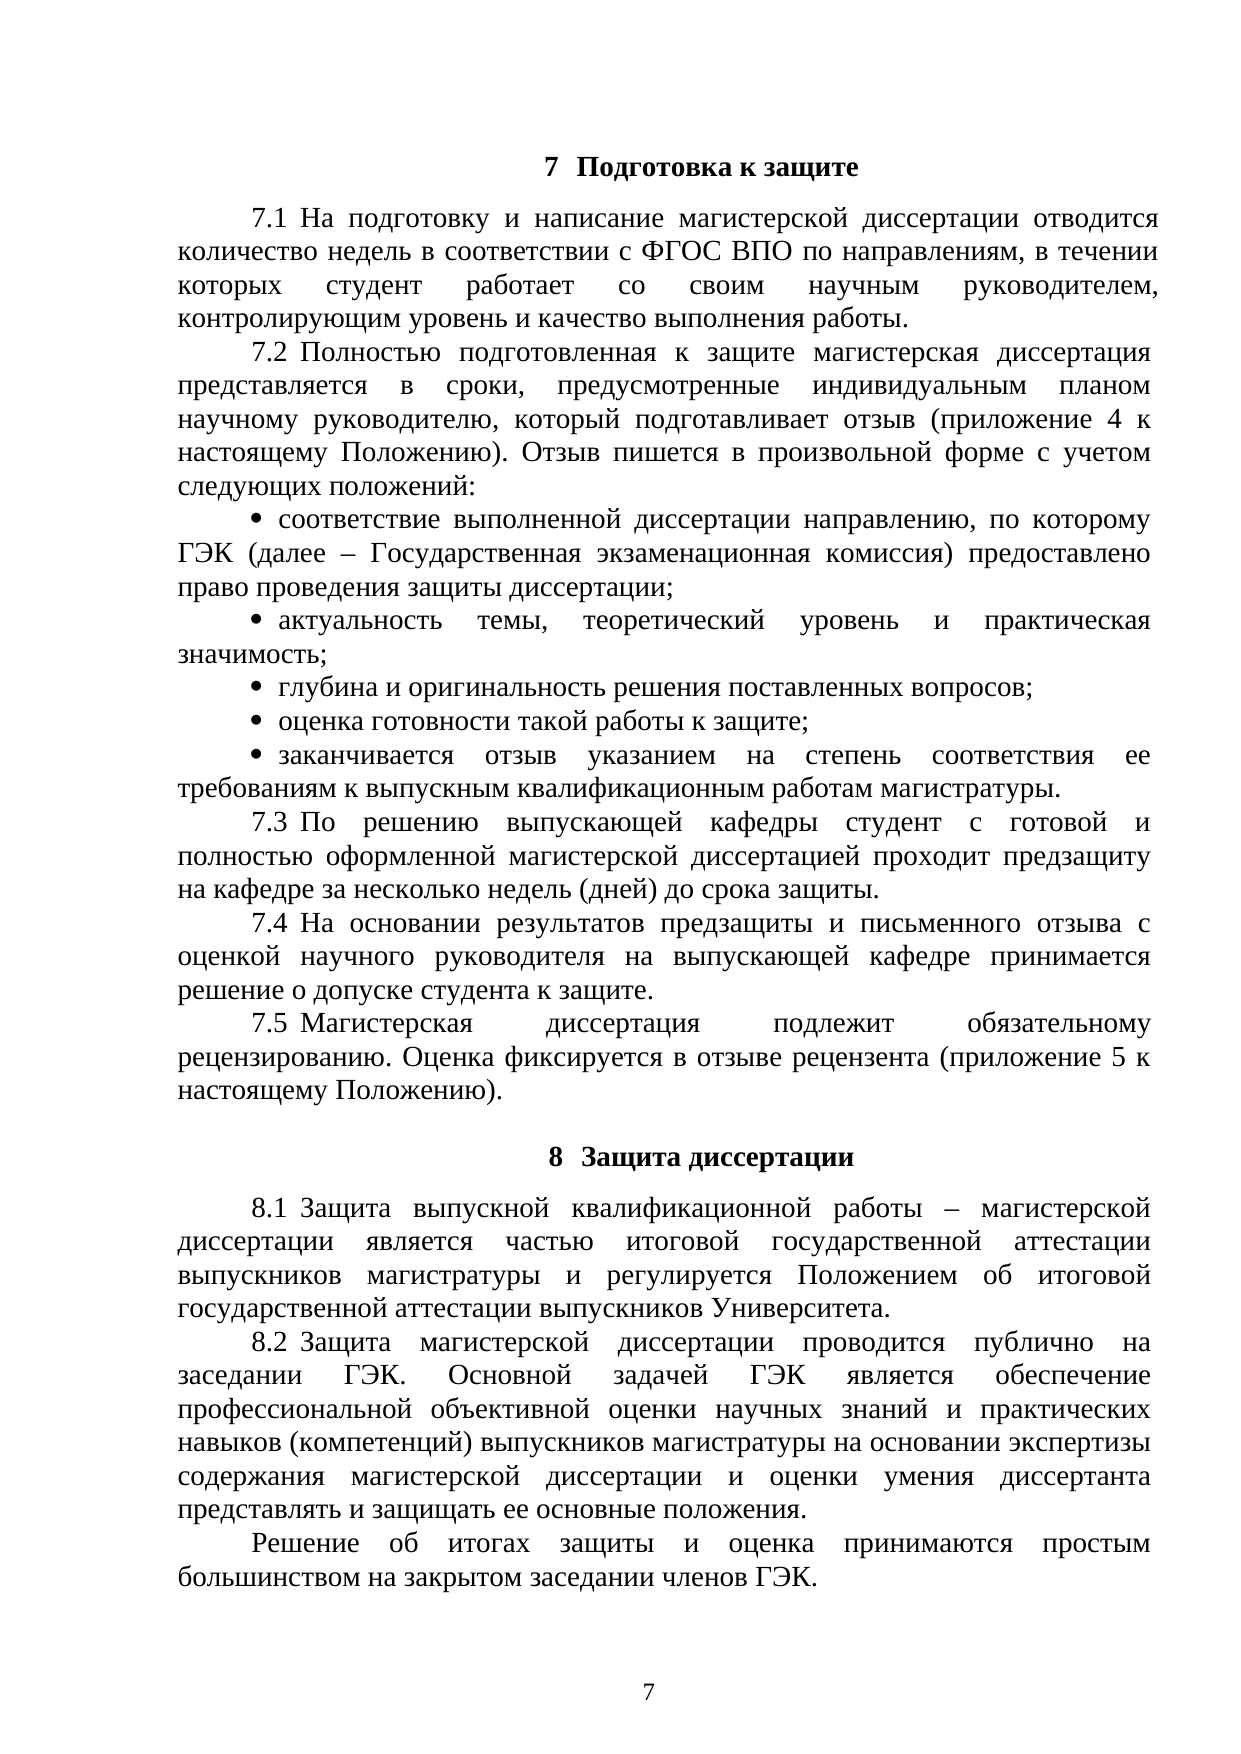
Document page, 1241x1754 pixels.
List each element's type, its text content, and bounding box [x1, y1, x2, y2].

list заканчивается отзыв указанием на степень соответствия ее требованиям к выпускным квалификационным работам магистратуры. [177, 737, 1152, 804]
list соответствие выполненной диссертации направлению, по которому ГЭК (далее – Государственная экзаменационная комиссия) предоставлено право проведения защиты диссертации; [177, 502, 1152, 602]
list Полностью подготовленная к защите магистерская диссертация представляется в сроки, предусмотренные индивидуальным планом научному руководителю, который подготавливает отзыв (приложение 4 к настоящему Положению). Отзыв пишется в произвольной форме с учетом следующих положений: [177, 334, 1152, 502]
list На подготовку и написание магистерской диссертации отводится количество недель в соответствии с ФГОС ВПО по направлениям, в течении которых студент работает со своим научным руководителем, контролирующим уровень и качество выполнения работы. [177, 200, 1160, 334]
list На основании результатов предзащиты и письменного отзыва с оценкой научного руководителя на выпускающей кафедре принимается решение о допуске студента к защите. [177, 905, 1152, 1005]
list Защита выпускной квалификационной работы – магистерской диссертации является частью итоговой государственной аттестации выпускников магистратуры и регулируется Положением об итоговой государственной аттестации выпускников Университета. [177, 1190, 1152, 1324]
list глубина и оригинальность решения поставленных вопросов; [177, 669, 1152, 703]
list Защита магистерской диссертации проводится публично на заседании ГЭК. Основной задачей ГЭК является обеспечение профессиональной объективной оценки научных знаний и практических навыков (компетенций) выпускников магистратуры на основании экспертизы содержания магистерской диссертации и оценки умения диссертанта представлять и защищать ее основные положения. [177, 1324, 1152, 1525]
text Решение об итогах защиты и оценка принимаются простым большинством на закрытом заседании членов ГЭК. [177, 1525, 1152, 1592]
list Подготовка к защите [177, 149, 1152, 183]
list По решению выпускающей кафедры студент с готовой и полностью оформленной магистерской диссертацией проходит предзащиту на кафедре за несколько недель (дней) до срока защиты. [177, 804, 1152, 905]
list Защита диссертации [177, 1139, 1152, 1173]
list Магистерская диссертация подлежит обязательному рецензированию. Оценка фиксируется в отзыве рецензента (приложение 5 к настоящему Положению). [177, 1005, 1152, 1106]
list актуальность темы, теоретический уровень и практическая значимость; [177, 602, 1152, 669]
list оценка готовности такой работы к защите; [177, 703, 1152, 737]
